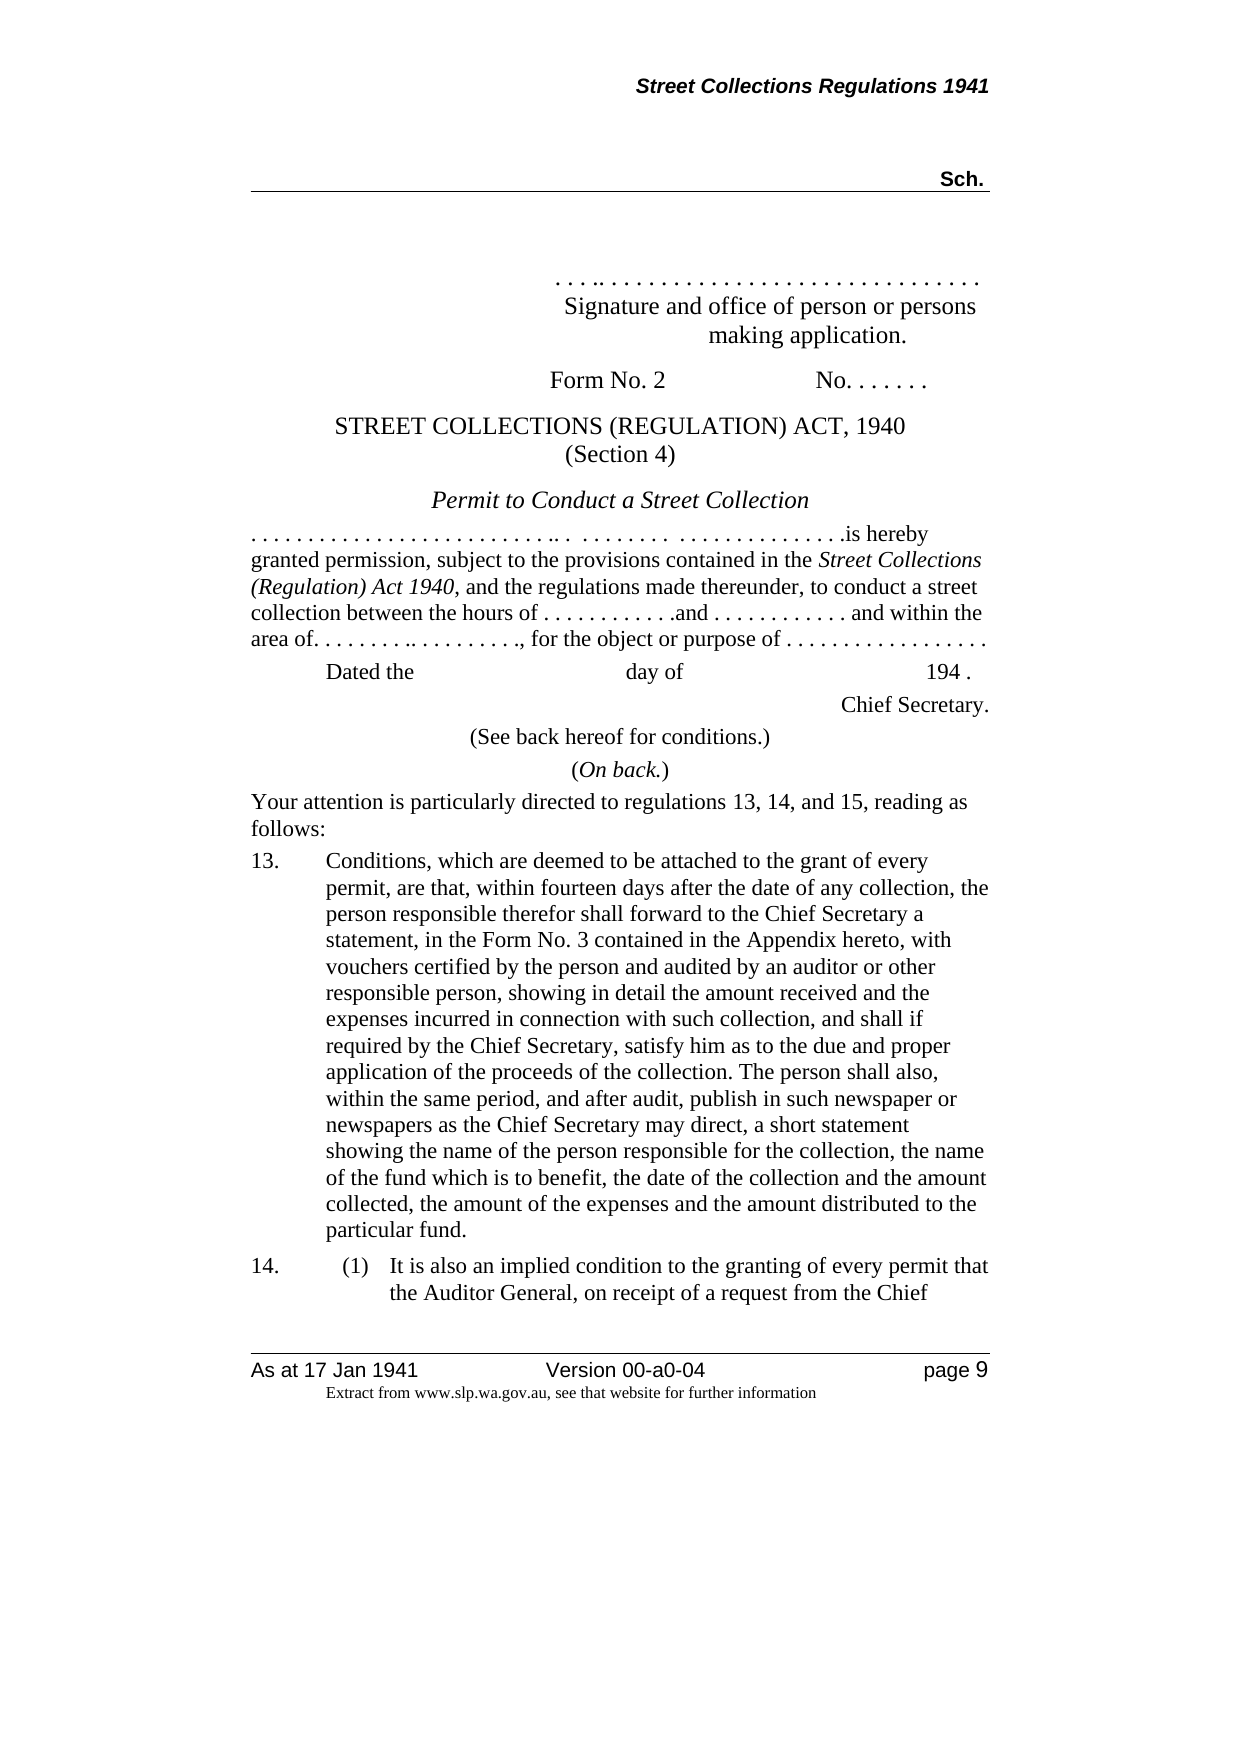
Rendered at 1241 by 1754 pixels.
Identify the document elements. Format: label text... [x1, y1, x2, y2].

text (See back hereof for conditions.) [251, 723, 990, 749]
text . . . . . . . . . . . . . . . . . . . . . . . . . . .. . . . . . . . . . . . . . . . . . . . . . . . .is hereby granted permission, subject to the provisions contained in the Street Collections (Regulation) Act 1940, and the regulations made thereunder, to conduct a street collection between the hours of . . . . . . . . . . . .and . . . . . . . . . . . . and within the area of. . . . . . . . .. . . . . . . . . ., for the object or purpose of . . . . . . . . . . . . . . . . . . [251, 520, 990, 652]
text (On back.) [251, 756, 990, 782]
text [251, 1251, 990, 1305]
text 13. Conditions, which are deemed to be attached to the grant of every permit, are that, within fourteen days after the date of any collection, the person responsible therefor shall forward to the Chief Secretary a statement, in the Form No. 3 contained in the Appendix hereto, with vouchers certified by the person and audited by an auditor or other responsible person, showing in detail the amount received and the expenses incurred in connection with such collection, and shall if required by the Chief Secretary, satisfy him as to the due and proper application of the proceeds of the collection. The person shall also, within the same period, and after audit, publish in such newspaper or newspapers as the Chief Secretary may direct, a short statement showing the name of the person responsible for the collection, the name of the fund which is to benefit, the date of the collection and the amount collected, the amount of the expenses and the amount distributed to the particular fund. [251, 847, 990, 1243]
text Your attention is particularly directed to regulations 13, 14, and 15, reading as follows: [251, 788, 990, 841]
subtitle (Section 4) [251, 439, 990, 468]
subtitle Form No. 2 No. . . . . . . [487, 365, 990, 394]
text Dated the day of 194 . [251, 658, 990, 684]
text Permit to Conduct a Street Collection [251, 485, 990, 514]
subtitle STREET COLLECTIONS (REGULATION) ACT, 1940 [251, 411, 990, 439]
text . . . .. . . . . . . . . . . . . . . . . . . . . . . . . . . . . . . Signature and office of person or persons [457, 262, 990, 320]
text Chief Secretary. [251, 691, 990, 717]
text making application. [251, 320, 990, 349]
